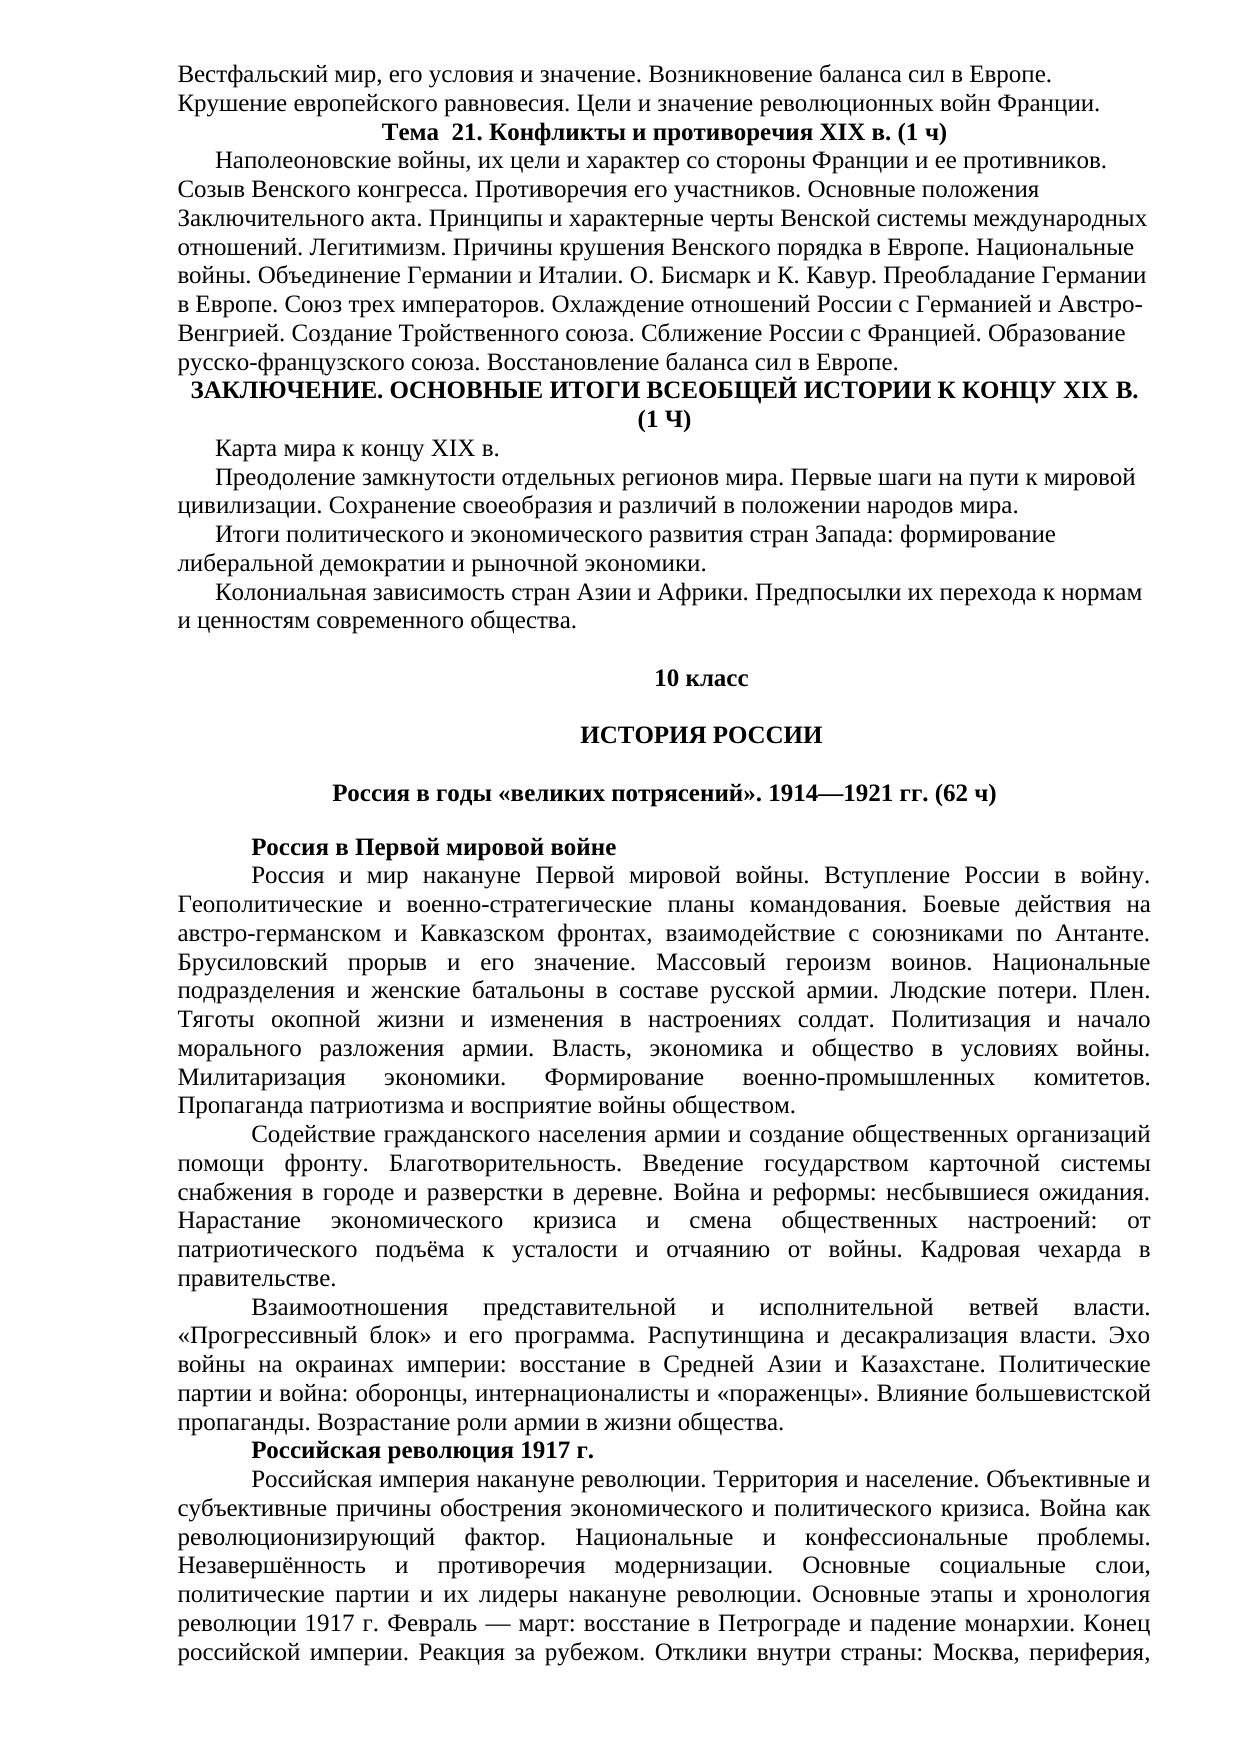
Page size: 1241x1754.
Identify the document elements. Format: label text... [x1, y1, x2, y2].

text Россия в Первой мировой войне [177, 832, 1152, 860]
text Содействие гражданского населения армии и создание общественных организаций помощи фронту. Благотворительность. Введение государством карточной системы снабжения в городе и разверстки в деревне. Война и реформы: несбывшиеся ожидания. Нарастание экономического кризиса и смена общественных настроений: от патриотического подъёма к усталости и отчаянию от войны. Кадровая чехарда в правительстве. [177, 1119, 1152, 1292]
text Россия в годы «великих потрясений». 1914―1921 гг. (62 ч) [177, 778, 1152, 807]
text Карта мира к концу XIX в. Преодоление замкнутости отдельных регионов мира. Первые шаги на пути к мировой цивилизации. Сохранение своеобразия и различий в положении народов мира. Итоги политического и экономического развития стран Запада: формирование либеральной демократии и рыночной экономики. Колониальная зависимость стран Азии и Африки. Предпосылки их перехода к нормам и ценностям современного общества. [177, 433, 1152, 634]
text Российская революция 1917 г. [177, 1435, 1152, 1464]
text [177, 1464, 1152, 1665]
text Взаимоотношения представительной и исполнительной ветвей власти. «Прогрессивный блок» и его программа. Распутинщина и десакрализация власти. Эхо войны на окраинах империи: восстание в Средней Азии и Казахстане. Политические партии и война: оборонцы, интернационалисты и «пораженцы». Влияние большевистской пропаганды. Возрастание роли армии в жизни общества. [177, 1292, 1152, 1435]
text Россия и мир накануне Первой мировой войны. Вступление России в войну. Геополитические и военно-стратегические планы командования. Боевые действия на австро-германском и Кавказском фронтах, взаимодействие с союзниками по Антанте. Брусиловский прорыв и его значение. Массовый героизм воинов. Национальные подразделения и женские батальоны в составе русской армии. Людские потери. Плен. Тяготы окопной жизни и изменения в настроениях солдат. Политизация и начало морального разложения армии. Власть, экономика и общество в условиях войны. Милитаризация экономики. Формирование военно-промышленных комитетов. Пропаганда патриотизма и восприятие войны обществом. [177, 860, 1152, 1119]
text 10 класс [177, 663, 1152, 692]
text Тема 21. Конфликты и противоречия XIX в. (1 ч) [177, 117, 1152, 145]
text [177, 59, 1152, 117]
text Наполеоновские войны, их цели и характер со стороны Франции и ее противников. Созыв Венского конгресса. Противоречия его участников. Основные положения Заключительного акта. Принципы и характерные черты Венской системы международных отношений. Легитимизм. Причины крушения Венского порядка в Европе. Национальные войны. Объединение Германии и Италии. О. Бисмарк и К. Кавур. Преобладание Германии в Европе. Союз трех императоров. Охлаждение отношений России с Германией и Австро-Венгрией. Создание Тройственного союза. Сближение России с Францией. Образование русско-французского союза. Восстановление баланса сил в Европе. [177, 145, 1152, 375]
text ЗАКЛЮЧЕНИЕ. ОСНОВНЫЕ ИТОГИ ВСЕОБЩЕЙ ИСТОРИИ К КОНЦУ XIX В. (1 Ч) [177, 375, 1152, 433]
text ИСТОРИЯ РОССИИ [177, 720, 1152, 749]
